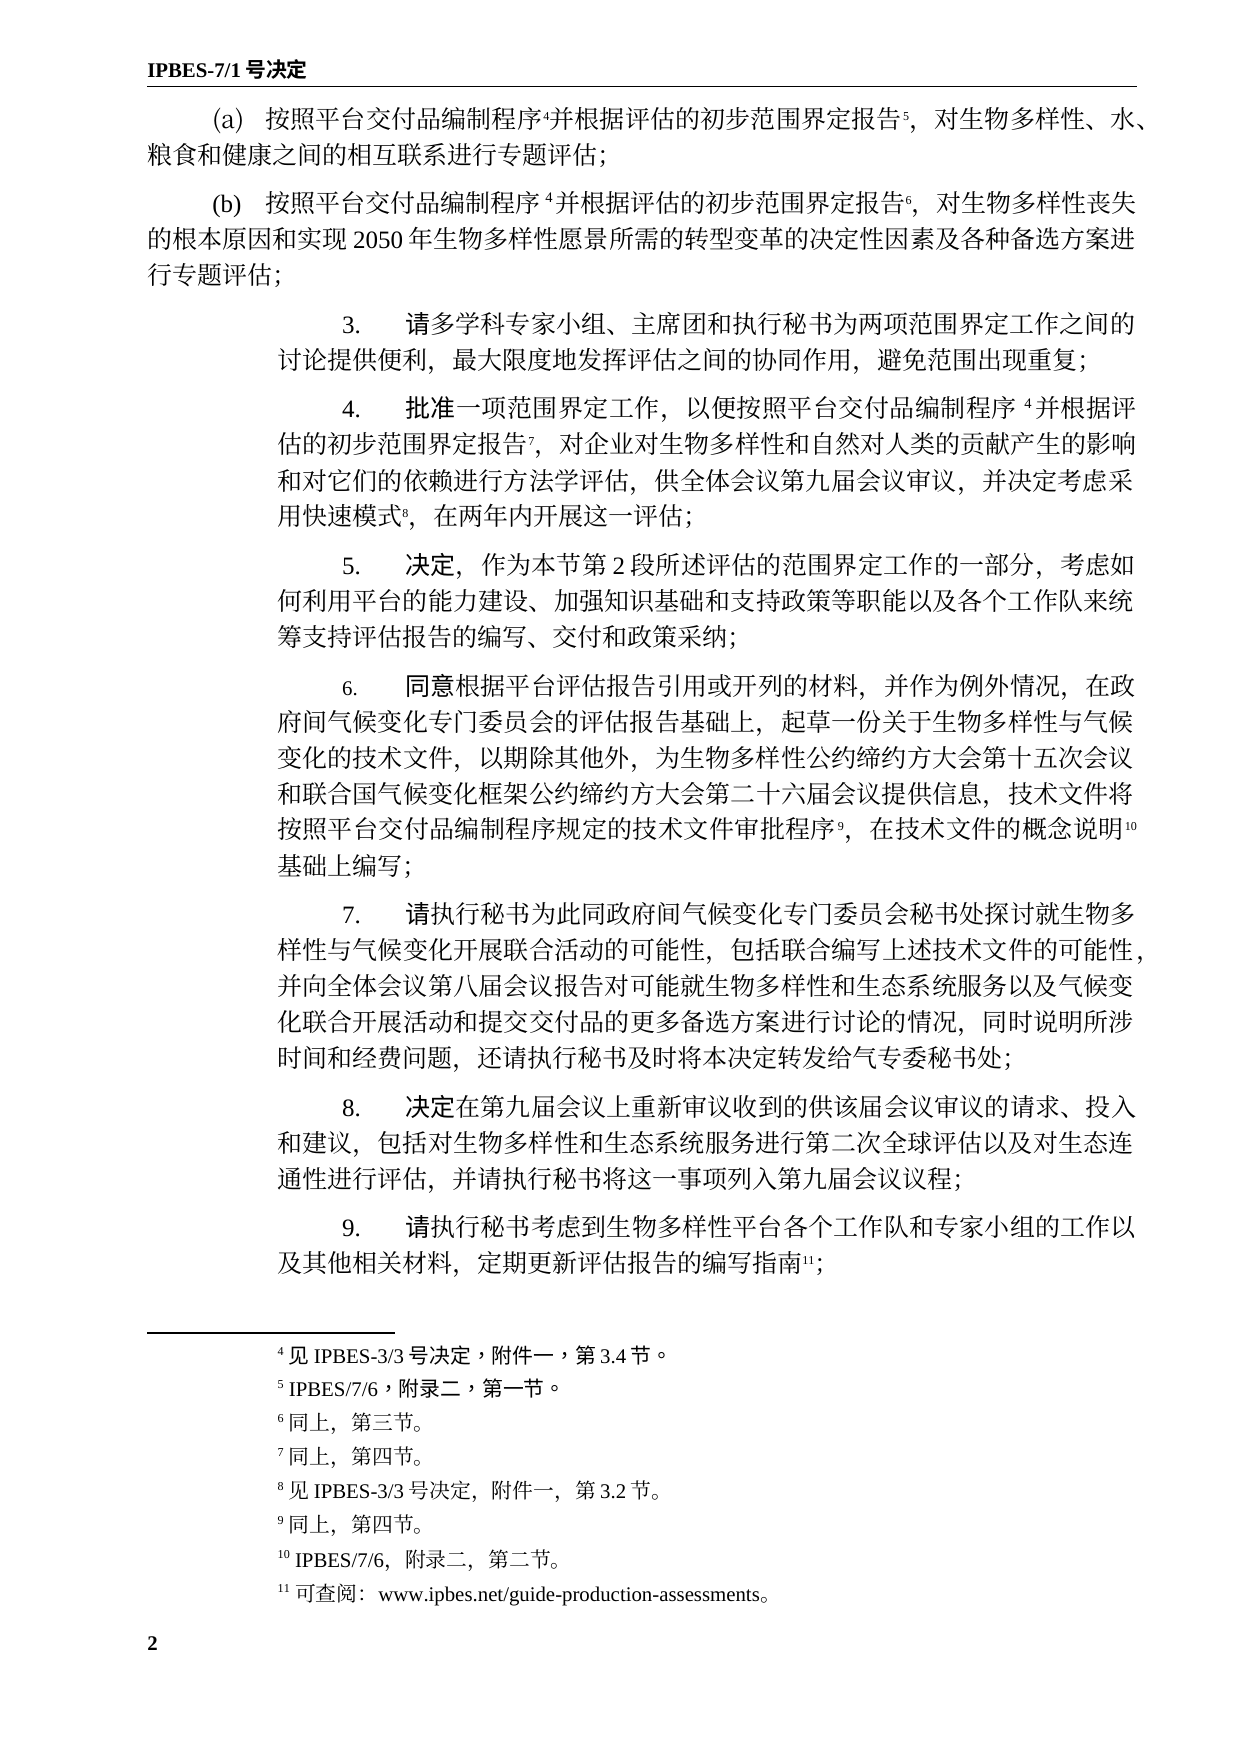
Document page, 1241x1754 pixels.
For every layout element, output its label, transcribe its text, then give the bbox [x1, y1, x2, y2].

text 6. 同意根据平台评估报告引用或开列的材料，并作为例外情况，在政府间气候变化专门委员会的评估报告基础上，起草一份关于生物多样性与气候变化的技术文件，以期除其他外，为生物多样性公约缔约方大会第十五次会议和联合国气候变化框架公约缔约方大会第二十六届会议提供信息，技术文件将按照平台交付品编制程序规定的技术文件审批程序，在技术文件的概念说明基础上编写； [277, 666, 1137, 882]
text 4. 批准一项范围界定工作，以便按照平台交付品编制程序4并根据评估的初步范围界定报告，对企业对生物多样性和自然对人类的贡献产生的影响和对它们的依赖进行方法学评估，供全体会议第九届会议审议，并决定考虑采用快速模式，在两年内开展这一评估； [277, 389, 1137, 533]
text 9. 请执行秘书考虑到生物多样性平台各个工作队和专家小组的工作以及其他相关材料，定期更新评估报告的编写指南； [277, 1208, 1137, 1280]
text 7. 请执行秘书为此同政府间气候变化专门委员会秘书处探讨就生物多样性与气候变化开展联合活动的可能性，包括联合编写上述技术文件的可能性，并向全体会议第八届会议报告对可能就生物多样性和生态系统服务以及气候变化联合开展活动和提交交付品的更多备选方案进行讨论的情况，同时说明所涉时间和经费问题，还请执行秘书及时将本决定转发给气专委秘书处； [277, 894, 1137, 1074]
list 按照平台交付品编制程序4并根据评估的初步范围界定报告，对生物多样性丧失的根本原因和实现2050年生物多样性愿景所需的转型变革的决定性因素及各种备选方案进行专题评估； [147, 184, 1137, 292]
list 按照平台交付品编制程序并根据评估的初步范围界定报告，对生物多样性、水、粮食和健康之间的相互联系进行专题评估； [147, 99, 1137, 171]
text 8. 决定在第九届会议上重新审议收到的供该届会议审议的请求、投入和建议，包括对生物多样性和生态系统服务进行第二次全球评估以及对生态连通性进行评估，并请执行秘书将这一事项列入第九届会议议程； [277, 1087, 1137, 1195]
text 3. 请多学科专家小组、主席团和执行秘书为两项范围界定工作之间的讨论提供便利，最大限度地发挥评估之间的协同作用，避免范围出现重复； [277, 304, 1137, 376]
text 5. 决定，作为本节第2段所述评估的范围界定工作的一部分，考虑如何利用平台的能力建设、加强知识基础和支持政策等职能以及各个工作队来统筹支持评估报告的编写、交付和政策采纳； [277, 546, 1137, 654]
